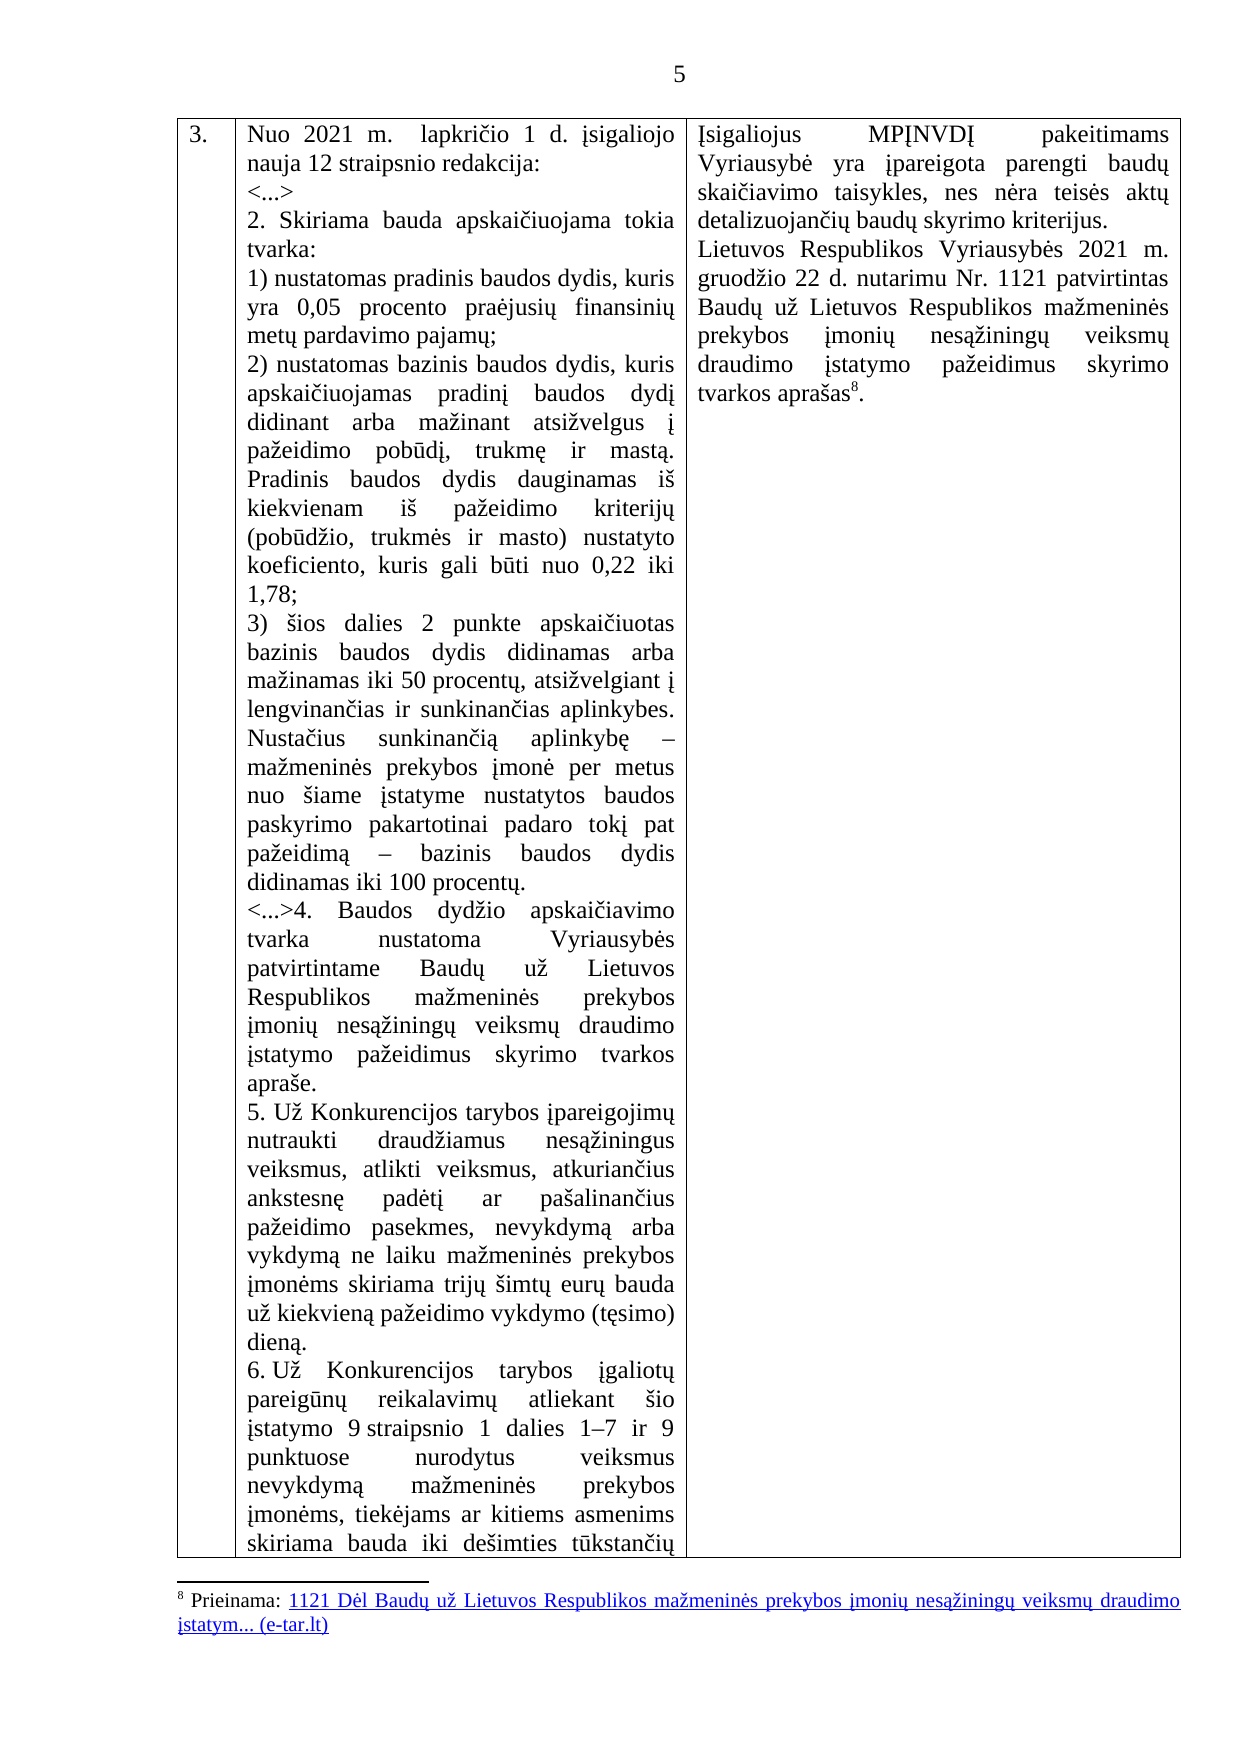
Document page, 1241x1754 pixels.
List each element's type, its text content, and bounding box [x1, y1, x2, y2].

table_cell 3. [178, 119, 235, 1557]
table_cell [687, 119, 1180, 1557]
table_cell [236, 119, 686, 1557]
